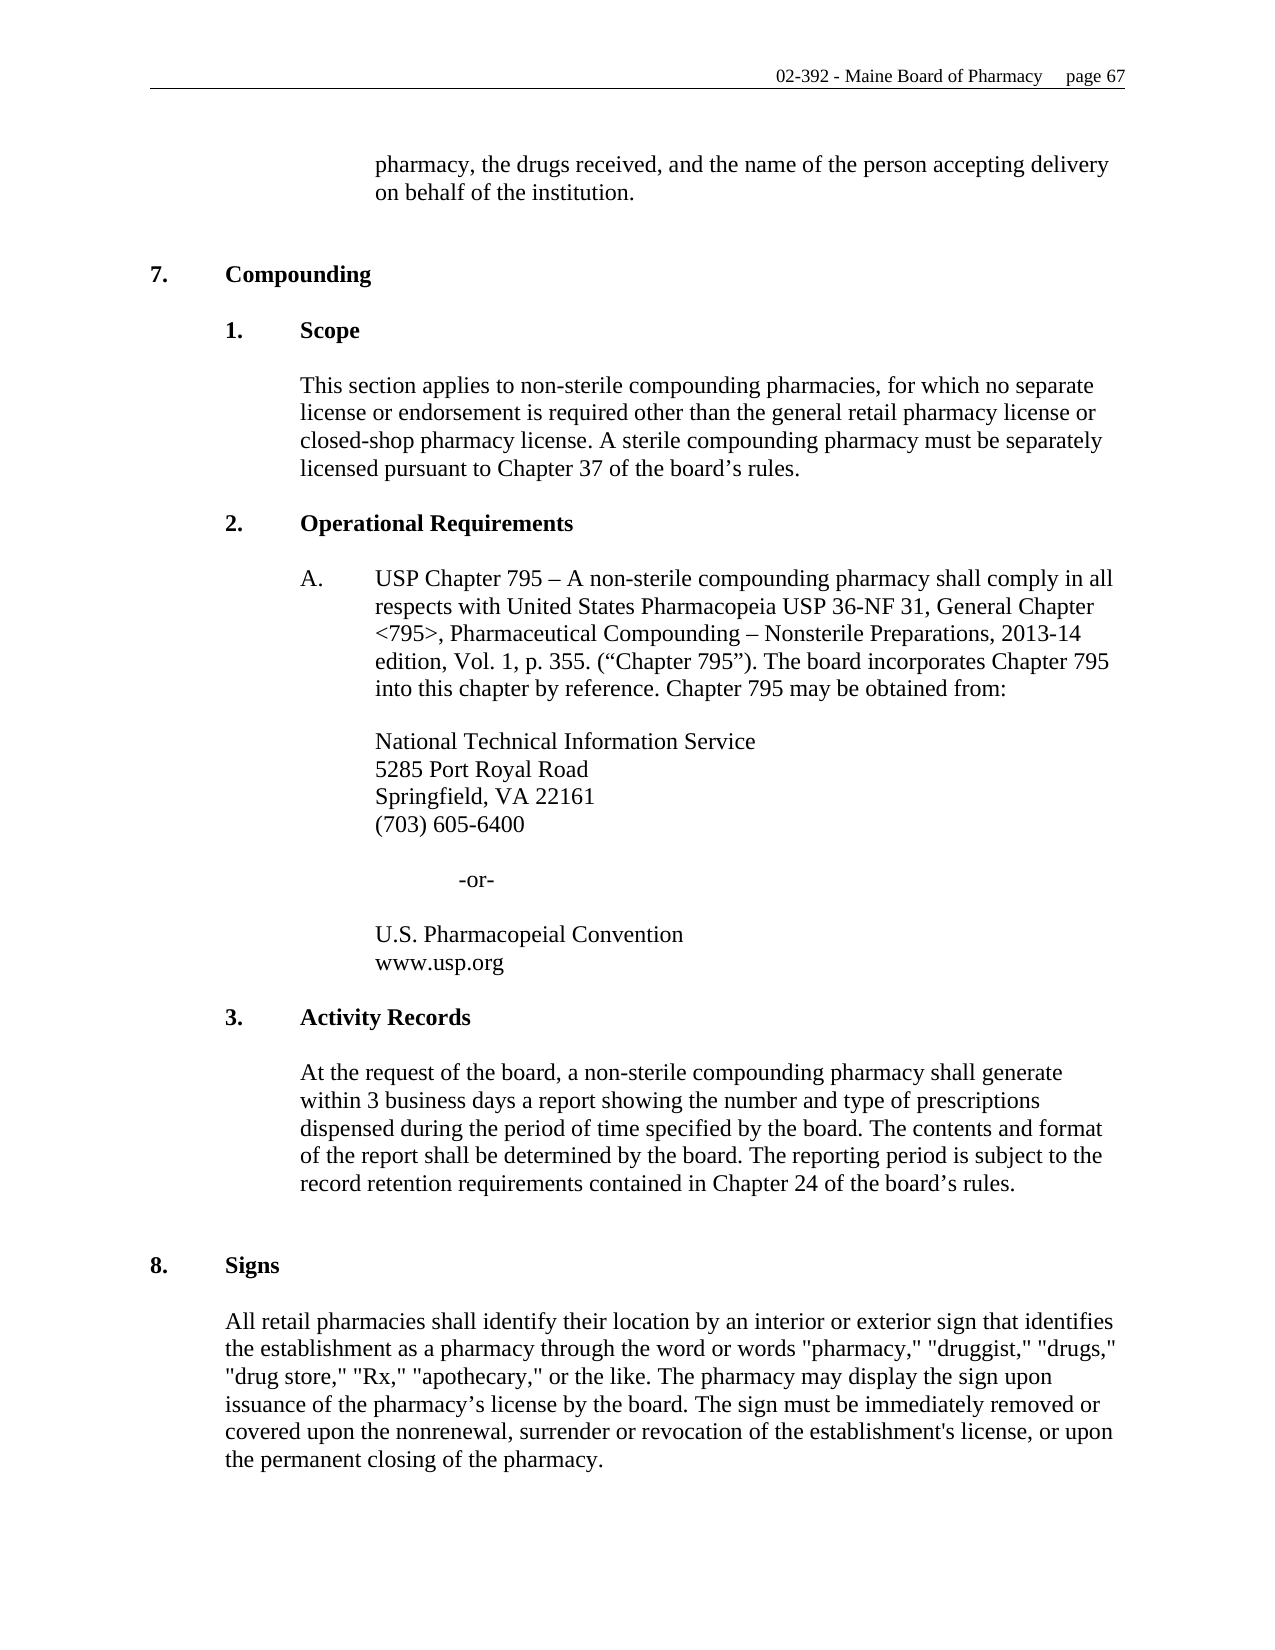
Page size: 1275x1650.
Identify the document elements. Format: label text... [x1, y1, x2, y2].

text 3. Activity Records [150, 1003, 1125, 1031]
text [150, 150, 1125, 205]
text 1. Scope [150, 316, 1125, 343]
text 8. Signs [150, 1252, 1125, 1279]
text A. USP Chapter 795 – A non-sterile compounding pharmacy shall comply in all respects with United States Pharmacopeia USP 36-NF 31, General Chapter <795>, Pharmaceutical Compounding – Nonsterile Preparations, 2013-14 edition, Vol. 1, p. 355. (“Chapter 795”). The board incorporates Chapter 795 into this chapter by reference. Chapter 795 may be obtained from: [300, 564, 1125, 702]
text 2. Operational Requirements [150, 509, 1125, 536]
text This section applies to non-sterile compounding pharmacies, for which no separate license or endorsement is required other than the general retail pharmacy license or closed-shop pharmacy license. A sterile compounding pharmacy must be separately licensed pursuant to Chapter 37 of the board’s rules. [300, 371, 1125, 481]
text All retail pharmacies shall identify their location by an interior or exterior sign that identifies the establishment as a pharmacy through the word or words "pharmacy," "druggist," "drugs," "drug store," "Rx," "apothecary," or the like. The pharmacy may display the sign upon issuance of the pharmacy’s license by the board. The sign must be immediately removed or covered upon the nonrenewal, surrender or revocation of the establishment's license, or upon the permanent closing of the pharmacy. [150, 1307, 1125, 1472]
text -or- [375, 865, 1125, 893]
text 7. Compounding [150, 260, 1125, 288]
text National Technical Information Service 5285 Port Royal Road Springfield, VA 22161 (703) 605-6400 [375, 727, 1125, 837]
text U.S. Pharmacopeial Convention www.usp.org [375, 920, 1125, 976]
text At the request of the board, a non-sterile compounding pharmacy shall generate within 3 business days a report showing the number and type of prescriptions dispensed during the period of time specified by the board. The contents and format of the report shall be determined by the board. The reporting period is subject to the record retention requirements contained in Chapter 24 of the board’s rules. [300, 1058, 1125, 1196]
